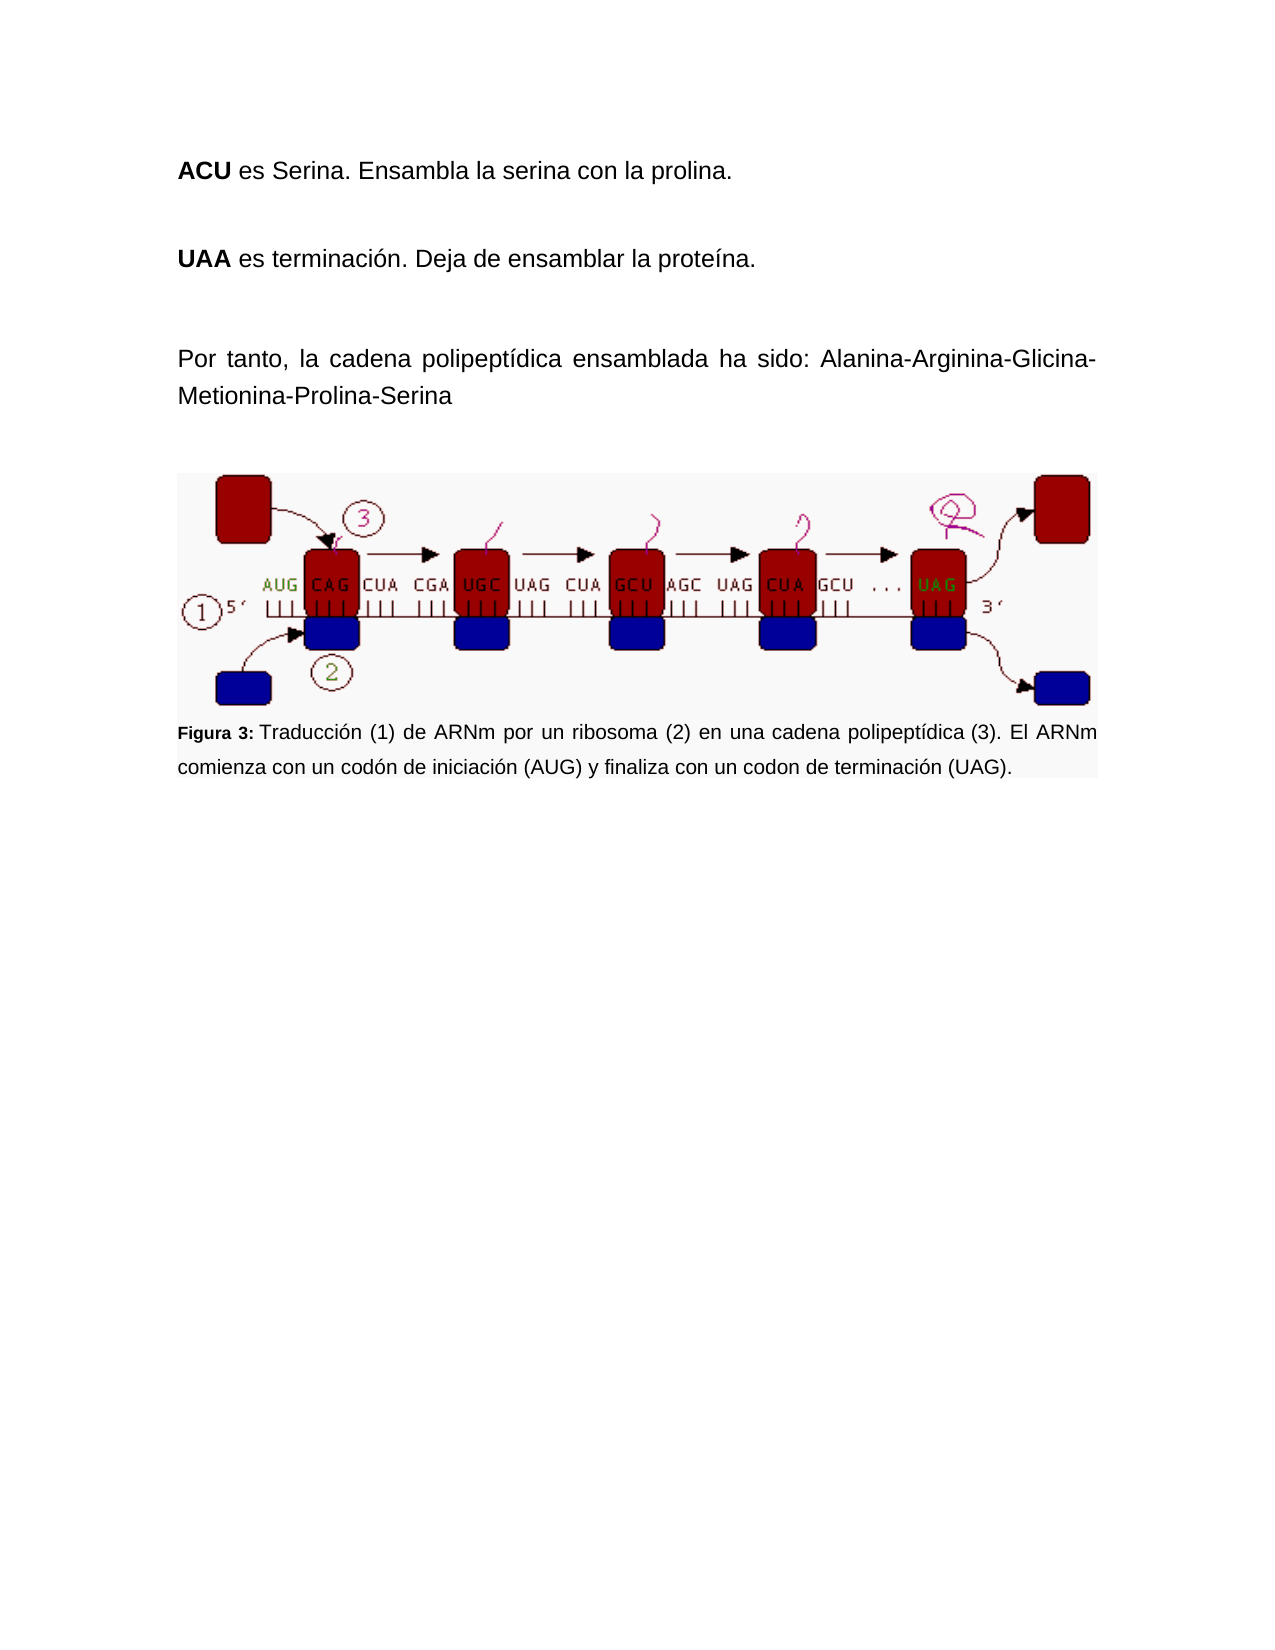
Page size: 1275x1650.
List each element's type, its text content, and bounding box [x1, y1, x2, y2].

text UAA es terminación. Deja de ensamblar la proteína. [177, 198, 1098, 273]
picture [177, 472, 1096, 709]
text ACU es Serina. Ensambla la serina con la prolina. [177, 148, 1098, 185]
text Figura 3: Traducción (1) de ARNm por un ribosoma (2) en una cadena polipeptídica (3). El ARNm comienza con un codón de iniciación (AUG) y finaliza con un codon de terminación (UAG). [177, 708, 1098, 778]
text Por tanto, la cadena polipeptídica ensamblada ha sido: Alanina-Arginina-Glicina-Metionina-Prolina-Serina [177, 335, 1098, 410]
